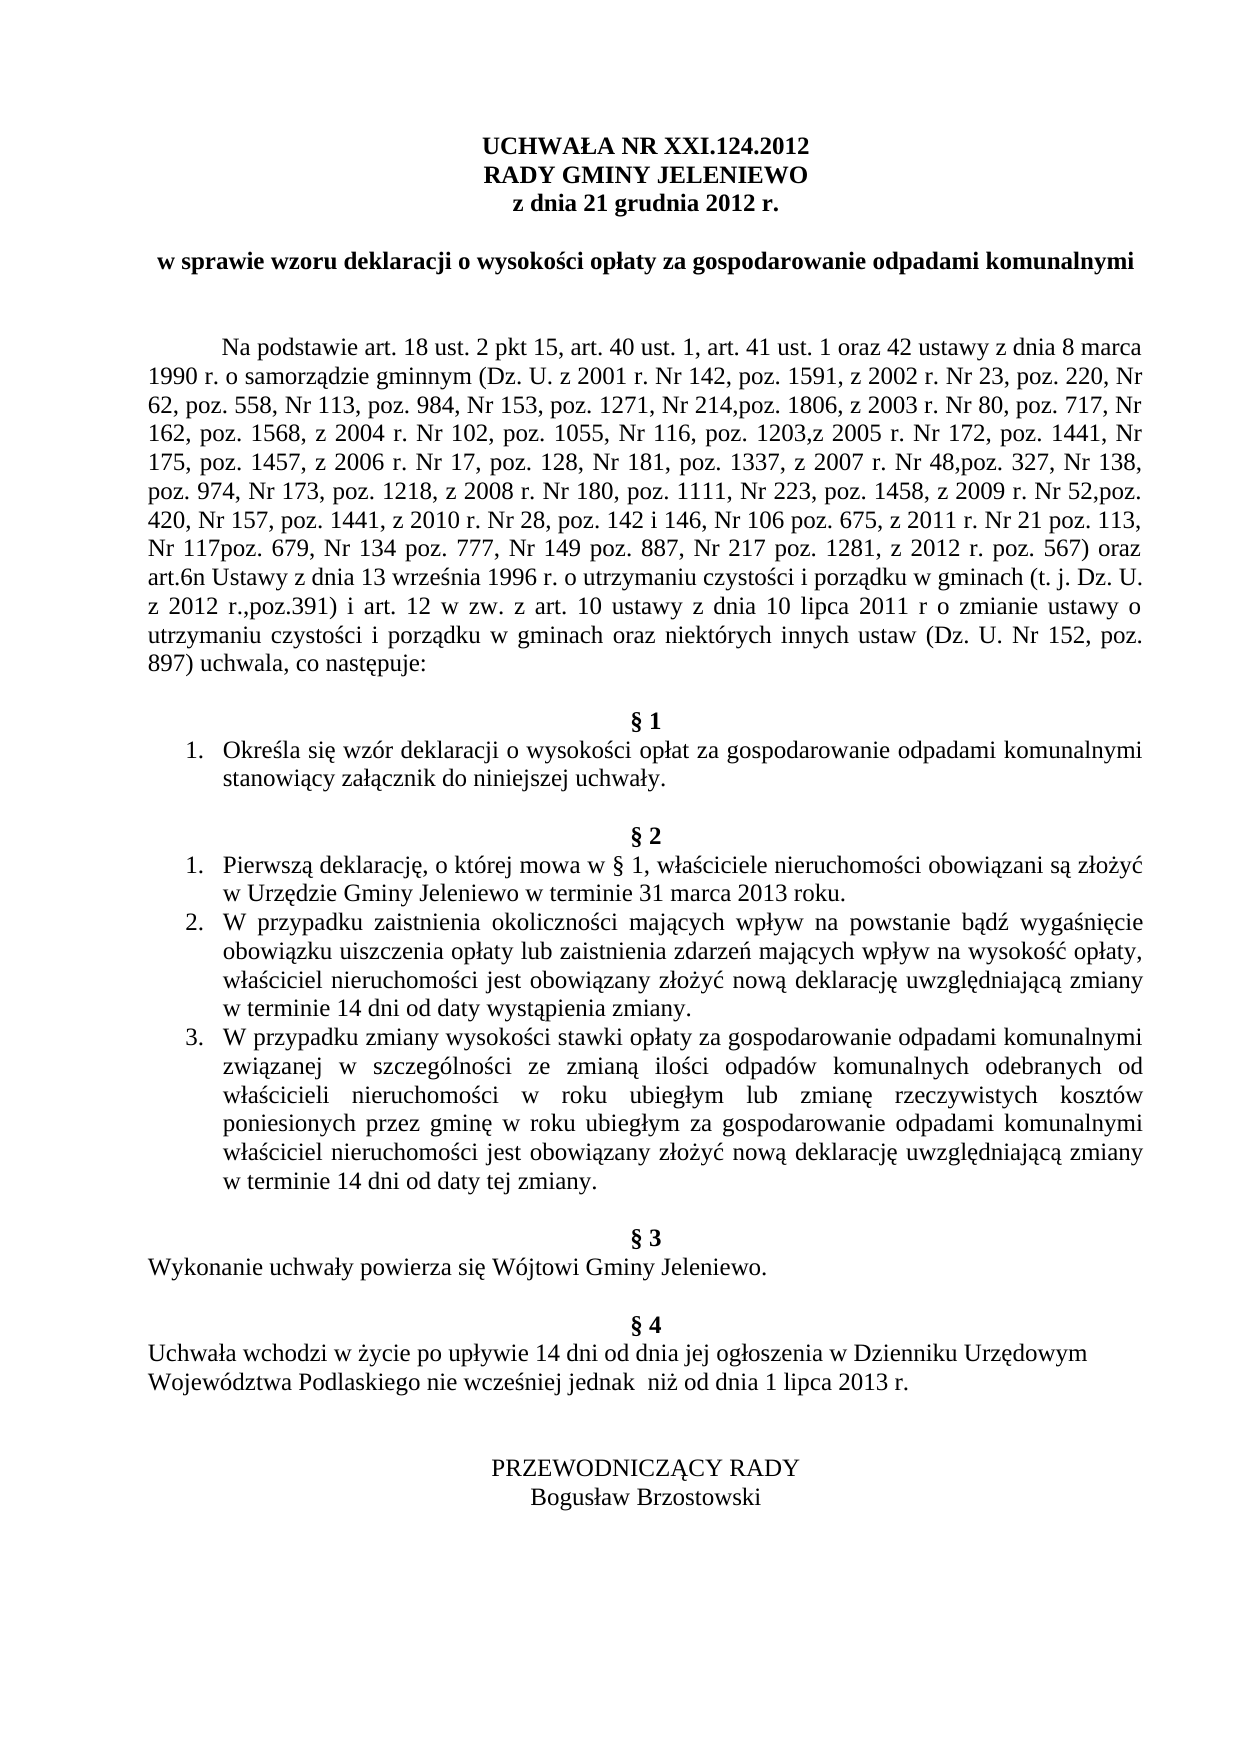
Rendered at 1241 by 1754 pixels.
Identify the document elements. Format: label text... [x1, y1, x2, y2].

text § 3 [148, 1223, 1144, 1252]
text Bogusław Brzostowski [148, 1482, 1144, 1511]
text RADY GMINY JELENIEWO [148, 160, 1144, 188]
list W przypadku zaistnienia okoliczności mających wpływ na powstanie bądź wygaśnięcie obowiązku uiszczenia opłaty lub zaistnienia zdarzeń mających wpływ na wysokość opłaty, właściciel nieruchomości jest obowiązany złożyć nową deklarację uwzględniającą zmiany w terminie 14 dni od daty wystąpienia zmiany. [185, 907, 1144, 1022]
text Województwa Podlaskiego nie wcześniej jednak niż od dnia 1 lipca 2013 r. [148, 1367, 1144, 1396]
text § 4 [148, 1310, 1144, 1338]
text § 2 [148, 821, 1144, 850]
text Na podstawie art. 18 ust. 2 pkt 15, art. 40 ust. 1, art. 41 ust. 1 oraz 42 ustawy z dnia 8 marca 1990 r. o samorządzie gminnym (Dz. U. z 2001 r. Nr 142, poz. 1591, z 2002 r. Nr 23, poz. 220, Nr 62, poz. 558, Nr 113, poz. 984, Nr 153, poz. 1271, Nr 214,poz. 1806, z 2003 r. Nr 80, poz. 717, Nr 162, poz. 1568, z 2004 r. Nr 102, poz. 1055, Nr 116, poz. 1203,z 2005 r. Nr 172, poz. 1441, Nr 175, poz. 1457, z 2006 r. Nr 17, poz. 128, Nr 181, poz. 1337, z 2007 r. Nr 48,poz. 327, Nr 138, poz. 974, Nr 173, poz. 1218, z 2008 r. Nr 180, poz. 1111, Nr 223, poz. 1458, z 2009 r. Nr 52,poz. 420, Nr 157, poz. 1441, z 2010 r. Nr 28, poz. 142 i 146, Nr 106 poz. 675, z 2011 r. Nr 21 poz. 113, Nr 117poz. 679, Nr 134 poz. 777, Nr 149 poz. 887, Nr 217 poz. 1281, z 2012 r. poz. 567) oraz art.6n Ustawy z dnia 13 września 1996 r. o utrzymaniu czystości i porządku w gminach (t. j. Dz. U. z 2012 r.,poz.391) i art. 12 w zw. z art. 10 ustawy z dnia 10 lipca 2011 r o zmianie ustawy o utrzymaniu czystości i porządku w gminach oraz niektórych innych ustaw (Dz. U. Nr 152, poz. 897) uchwala, co następuje: [148, 332, 1144, 677]
title UCHWAŁA NR XXI.124.2012 [148, 131, 1144, 160]
text w sprawie wzoru deklaracji o wysokości opłaty za gospodarowanie odpadami komunalnymi [148, 246, 1144, 275]
text Uchwała wchodzi w życie po upływie 14 dni od dnia jej ogłoszenia w Dzienniku Urzędowym [148, 1338, 1144, 1367]
list Pierwszą deklarację, o której mowa w § 1, właściciele nieruchomości obowiązani są złożyć w Urzędzie Gminy Jeleniewo w terminie 31 marca 2013 roku. [185, 850, 1144, 907]
text Wykonanie uchwały powierza się Wójtowi Gminy Jeleniewo. [148, 1252, 1144, 1281]
text z dnia 21 grudnia 2012 r. [148, 188, 1144, 217]
list W przypadku zmiany wysokości stawki opłaty za gospodarowanie odpadami komunalnymi związanej w szczególności ze zmianą ilości odpadów komunalnych odebranych od właścicieli nieruchomości w roku ubiegłym lub zmianę rzeczywistych kosztów poniesionych przez gminę w roku ubiegłym za gospodarowanie odpadami komunalnymi właściciel nieruchomości jest obowiązany złożyć nową deklarację uwzględniającą zmiany w terminie 14 dni od daty tej zmiany. [185, 1022, 1144, 1195]
text PRZEWODNICZĄCY RADY [148, 1453, 1144, 1482]
list Określa się wzór deklaracji o wysokości opłat za gospodarowanie odpadami komunalnymi stanowiący załącznik do niniejszej uchwały. [185, 735, 1144, 792]
text § 1 [148, 706, 1144, 735]
